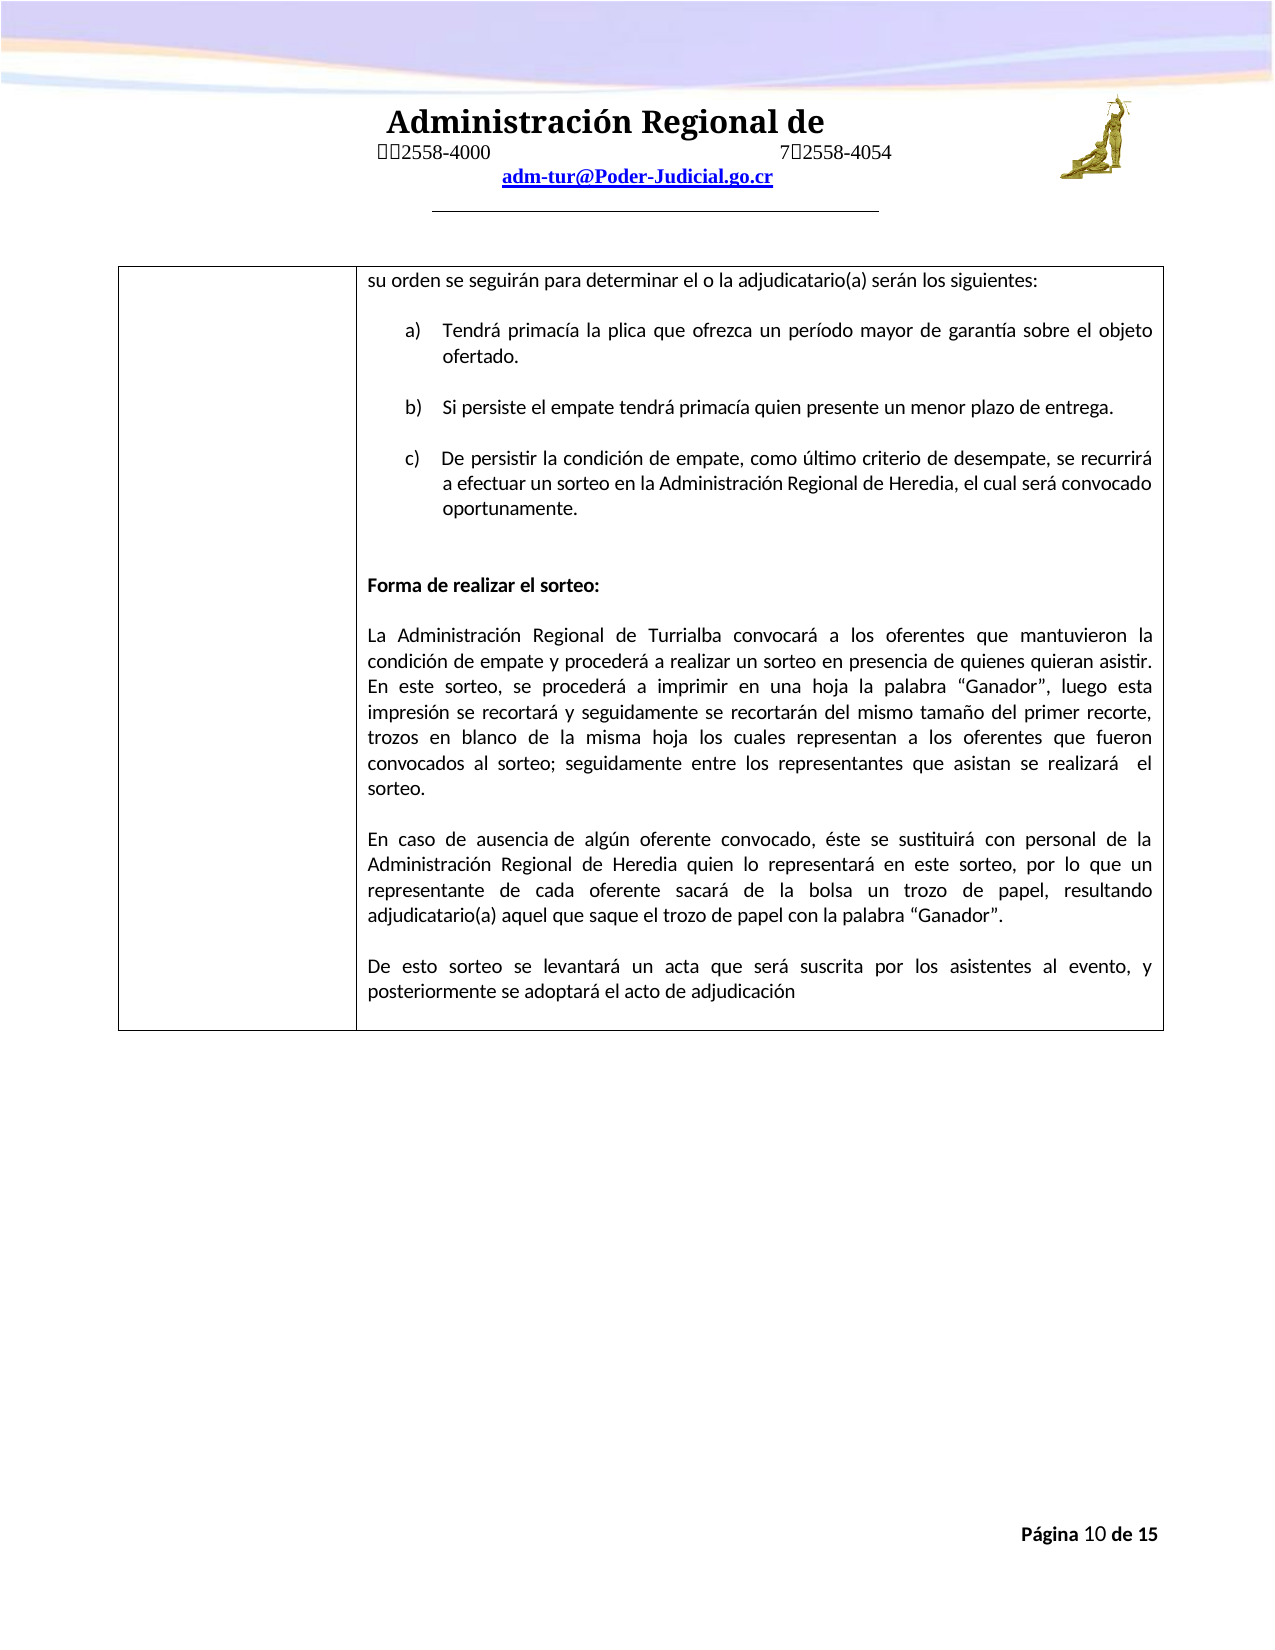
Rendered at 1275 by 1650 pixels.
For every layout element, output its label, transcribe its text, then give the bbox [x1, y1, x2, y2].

picture [1, 1, 1274, 179]
text La Administración Regional de Turrialba convocará a los oferentes que mantuvieron la condición de empate y procederá a realizar un sorteo en presencia de quienes quieran asistir. En este sorteo, se procederá a imprimir en una hoja la palabra “Ganador”, luego esta impresión se recortará y seguidamente se recortarán del mismo tamaño del primer recorte, trozos en blanco de la misma hoja los cuales representan a los oferentes que fueron convocados al sorteo; seguidamente entre los representantes que asistan se realizará el sorteo. [367, 623, 1153, 801]
subtitle Forma de realizar el sorteo: [367, 572, 1275, 597]
list Tendrá primacía la plica que ofrezca un período mayor de garantía sobre el objeto ofertado. [405, 318, 1153, 368]
text En caso de ausencia de algún oferente convocado, éste se sustituirá con personal de la Administración Regional de Heredia quien lo representará en este sorteo, por lo que un representante de cada oferente sacará de la bolsa un trozo de papel, resultando adjudicatario(a) aquel que saque el trozo de papel con la palabra “Ganador”. [367, 826, 1153, 928]
list De persistir la condición de empate, como último criterio de desempate, se recurrirá a efectuar un sorteo en la Administración Regional de Heredia, el cual será convocado oportunamente. [405, 445, 1153, 521]
text De esto sorteo se levantará un acta que será suscrita por los asistentes al evento, y posteriormente se adoptará el acto de adjudicación [367, 953, 1153, 1004]
text su orden se seguirán para determinar el o la adjudicatario(a) serán los siguientes: [367, 267, 1275, 292]
list Si persiste el empate tendrá primacía quien presente un menor plazo de entrega. [405, 394, 1275, 419]
subtitle adm-tur@Poder-Judicial.go.cr [500, 167, 775, 188]
